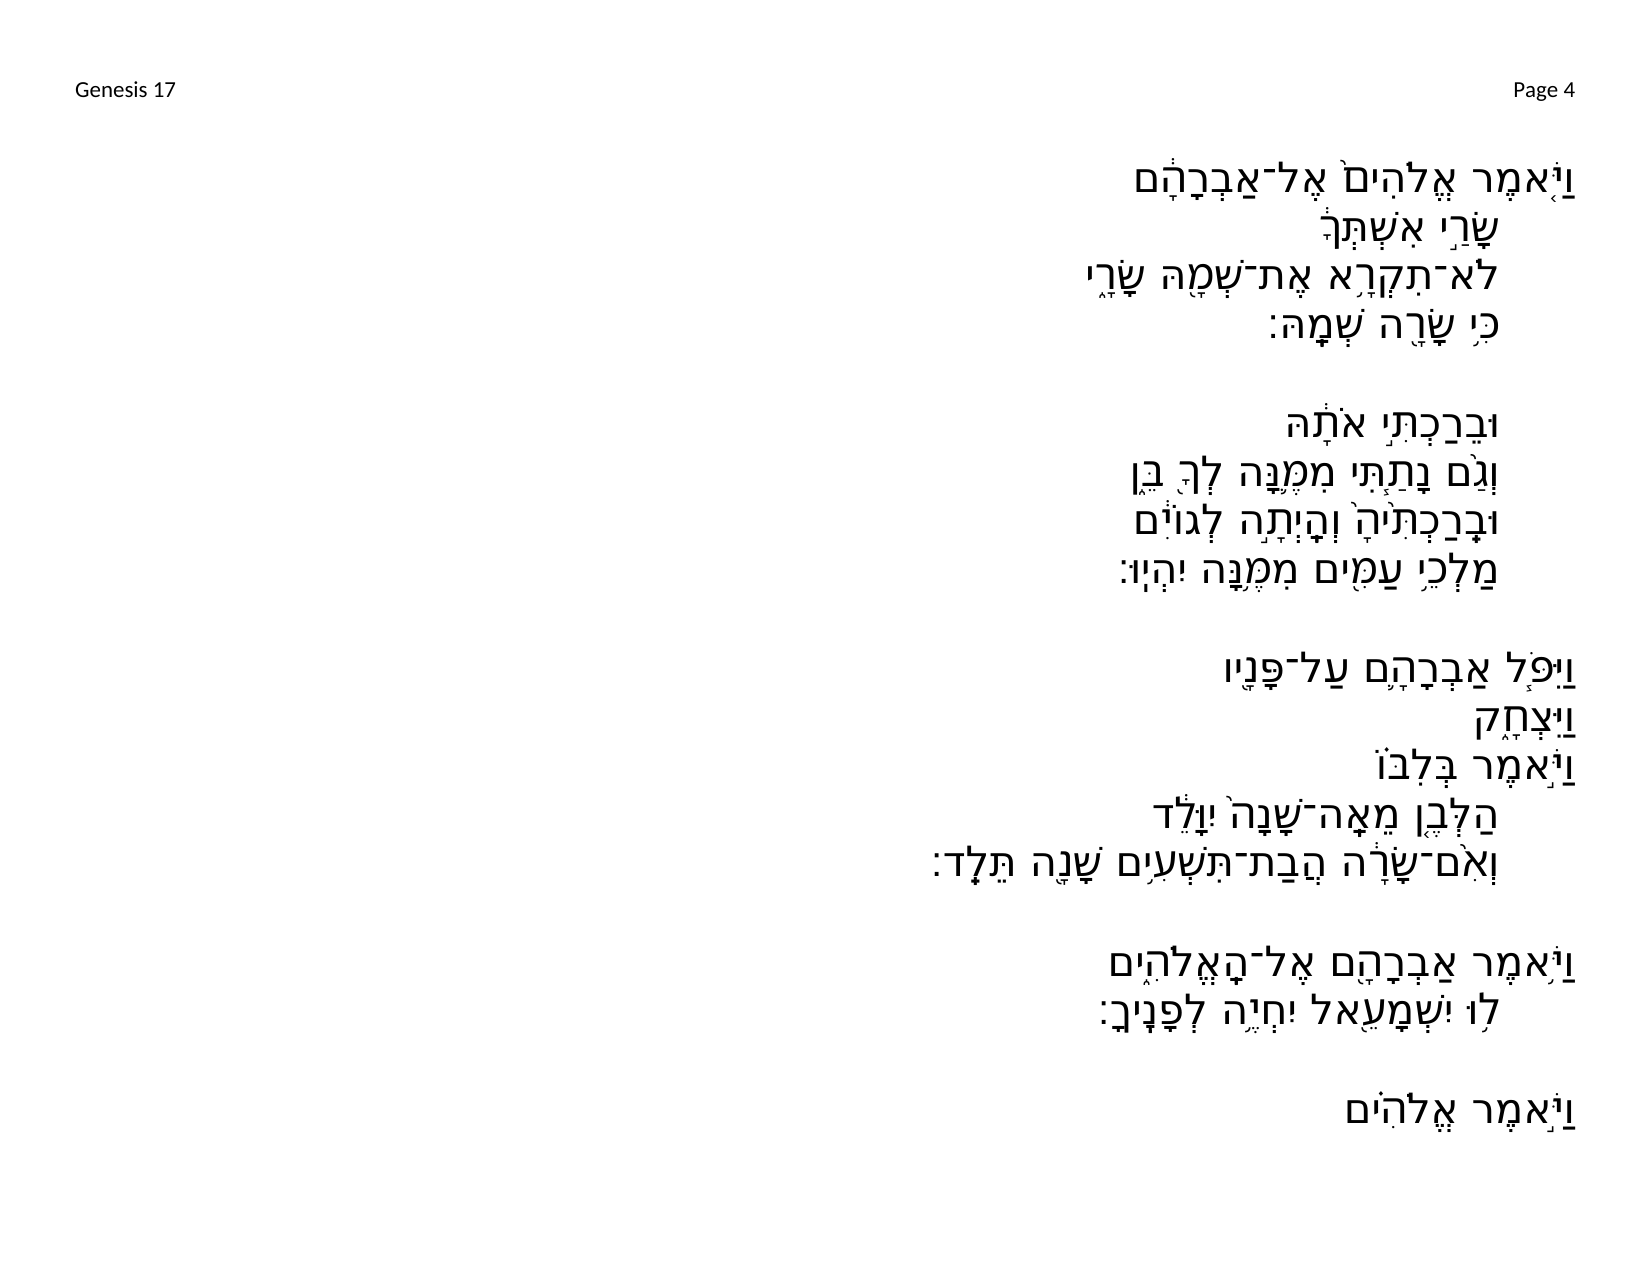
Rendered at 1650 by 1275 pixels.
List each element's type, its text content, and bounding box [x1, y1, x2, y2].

text וּבֵרַכְתִּ֣י אֹתָ֔הּ [75, 399, 1575, 447]
text וַיִּצְחָ֑ק [75, 692, 1575, 741]
text וַיֹּ֤אמֶר אֱלֹהִים֙ אֶל־אַבְרָהָ֔ם [75, 154, 1575, 202]
text שָׂרַ֣י אִשְׁתְּךָ֔ [75, 202, 1575, 251]
text כִּ֥י שָׂרָ֖ה שְׁמָֽהּ׃ [75, 299, 1575, 348]
text הַלְּבֶ֤ן מֵאָֽה־שָׁנָה֙ יִוָּלֵ֔ד [75, 789, 1575, 838]
text וּבֵֽרַכְתִּ֙יהָ֙ וְהָֽיְתָ֣ה לְגוֹיִ֔ם [75, 496, 1575, 544]
text וַיֹּ֣אמֶר אֱלֹהִ֗ים [75, 1085, 1575, 1134]
text וַיֹּ֥אמֶר אַבְרָהָ֖ם אֶל־הָֽאֱלֹהִ֑ים [75, 937, 1575, 986]
text לֹא־תִקְרָ֥א אֶת־שְׁמָ֖הּ שָׂרָ֑י [75, 251, 1575, 299]
text וְגַ֨ם נָתַ֧תִּי מִמֶּ֛נָּה לְךָ֖ בֵּ֑ן [75, 447, 1575, 496]
text וַיִּפֹּ֧ל אַבְרָהָ֛ם עַל־פָּנָ֖יו [75, 644, 1575, 692]
text וְאִ֨ם־שָׂרָ֔ה הֲבַת־תִּשְׁעִ֥ים שָׁנָ֖ה תֵּלֵֽד׃ [75, 838, 1575, 887]
text וַיֹּ֣אמֶר בְּלִבּ֗וֹ [75, 741, 1575, 789]
text ל֥וּ יִשְׁמָעֵ֖אל יִחְיֶ֥ה לְפָנֶֽיךָ׃ [75, 986, 1575, 1034]
text מַלְכֵ֥י עַמִּ֖ים מִמֶּ֥נָּה יִהְיֽוּ׃ [75, 544, 1575, 593]
